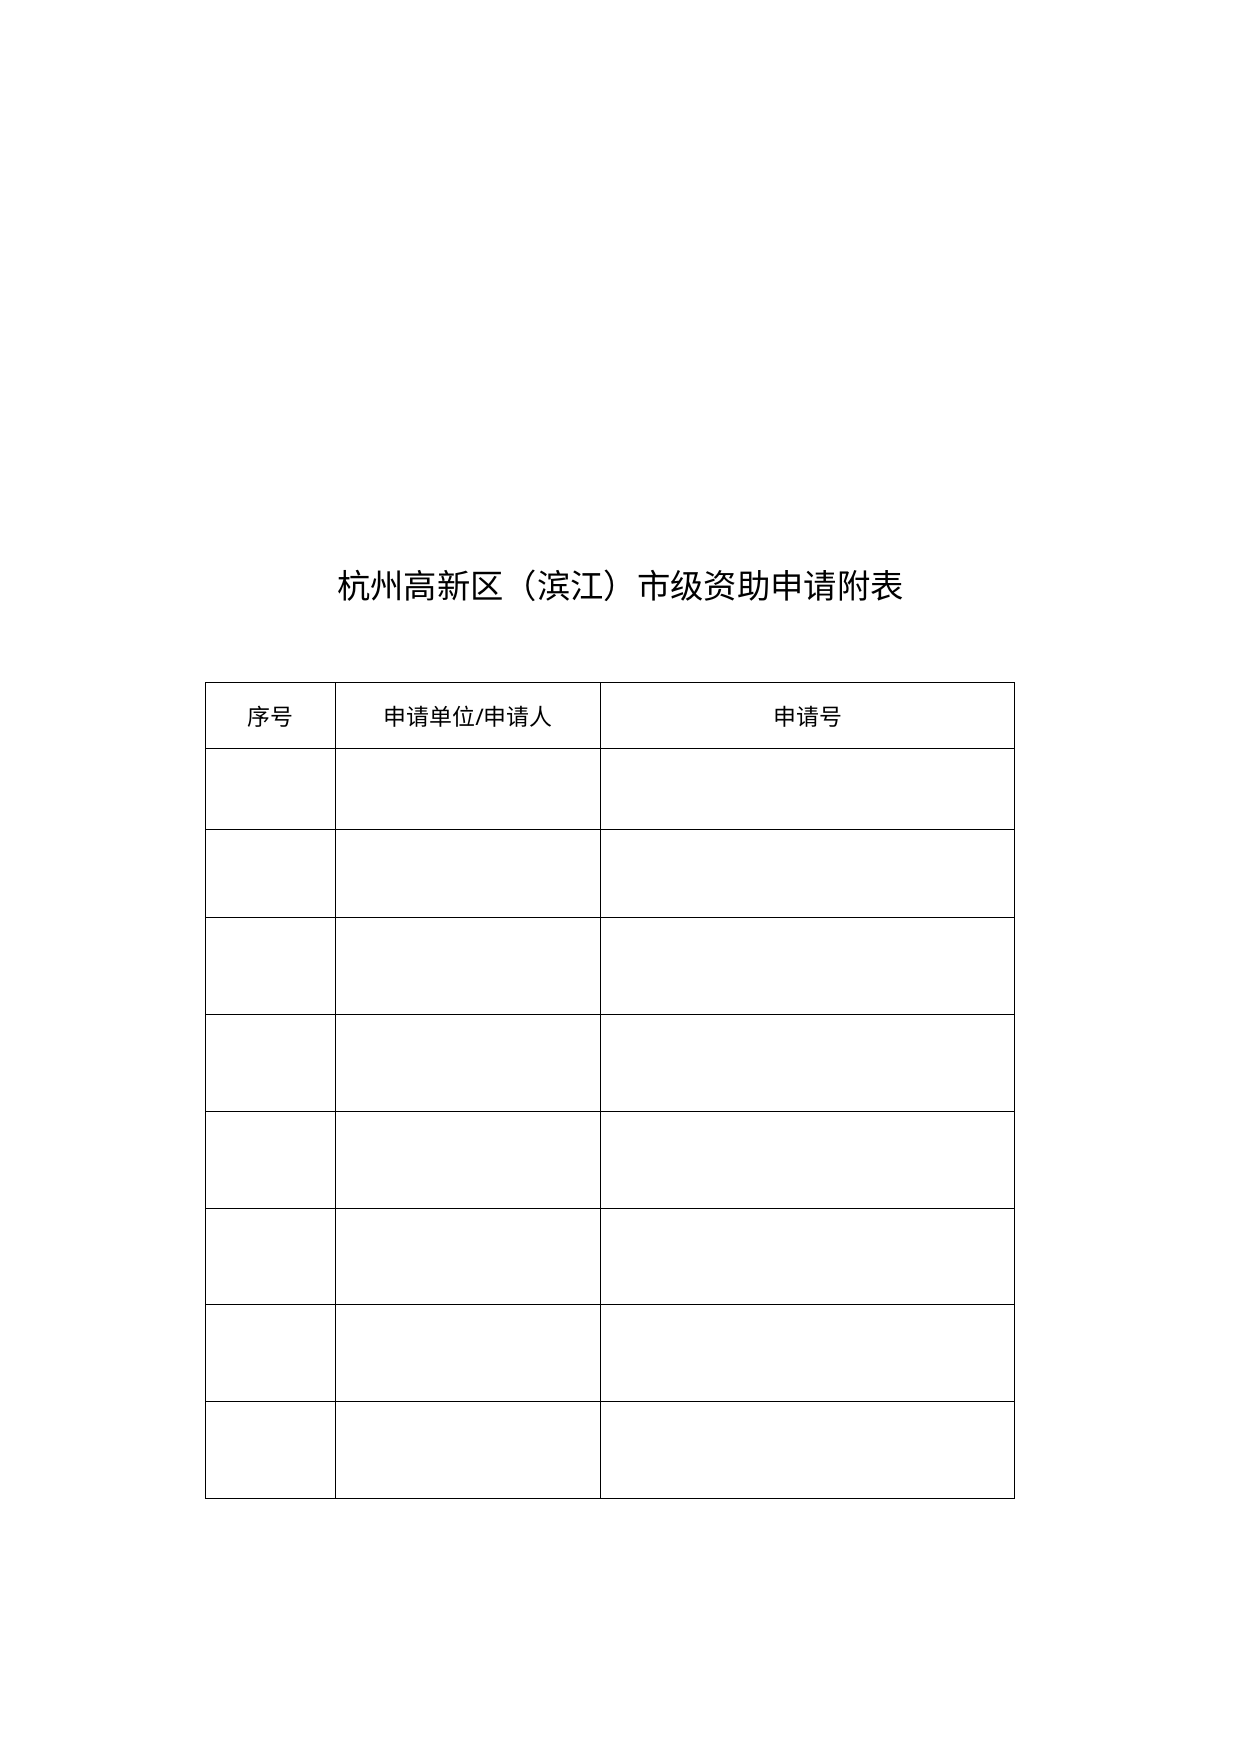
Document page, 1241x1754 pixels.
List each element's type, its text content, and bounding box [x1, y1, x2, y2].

table_cell [206, 1402, 335, 1498]
table_cell [206, 1305, 335, 1401]
table_cell [206, 918, 335, 1014]
table_header 序号 [206, 683, 335, 748]
table_cell [601, 1305, 1014, 1401]
table_cell [601, 830, 1014, 917]
table_cell [206, 1209, 335, 1304]
table_cell [336, 918, 600, 1014]
table_cell [336, 1015, 600, 1111]
table_cell [601, 918, 1014, 1014]
table_header 申请号 [601, 683, 1014, 748]
table_cell [601, 1402, 1014, 1498]
table_cell [206, 1112, 335, 1207]
table_cell [336, 1402, 600, 1498]
table_cell [336, 1209, 600, 1304]
table_cell [336, 1305, 600, 1401]
text 杭州高新区（滨江）市级资助申请附表 [187, 552, 1053, 617]
table_cell [336, 749, 600, 829]
table_cell [601, 749, 1014, 829]
table_cell [336, 830, 600, 917]
table_header 申请单位/申请人 [336, 683, 600, 748]
table_cell [336, 1112, 600, 1207]
table_cell [206, 1015, 335, 1111]
table_cell [601, 1015, 1014, 1111]
table_cell [601, 1112, 1014, 1207]
table_cell [601, 1209, 1014, 1304]
table_cell [206, 749, 335, 829]
table_cell [206, 830, 335, 917]
